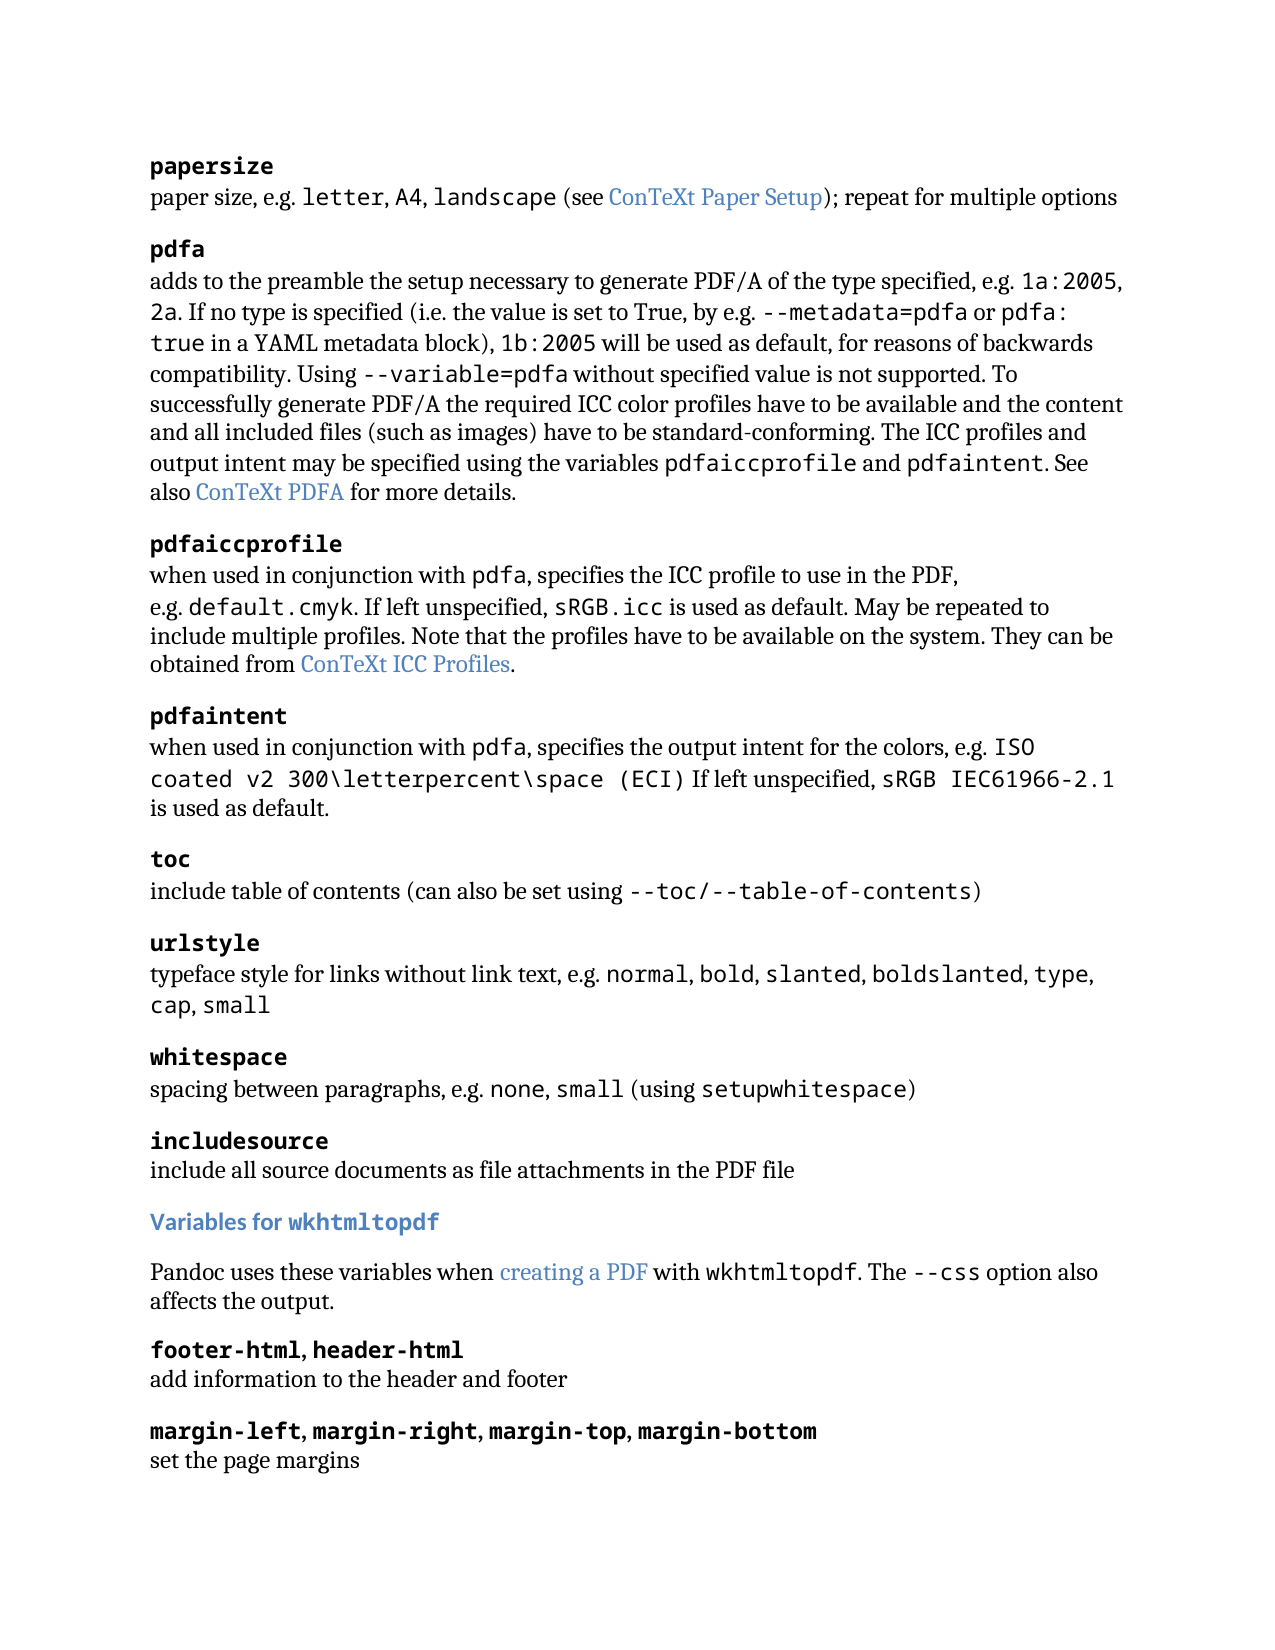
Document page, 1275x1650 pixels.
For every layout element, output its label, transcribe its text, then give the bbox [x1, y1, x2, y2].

text include table of contents (can also be set using --toc/--table-of-contents) [150, 874, 1125, 906]
text spacing between paragraphs, e.g. none, small (using setupwhitespace) [150, 1072, 1125, 1104]
text papersize [150, 150, 1125, 181]
text margin-left, margin-right, margin-top, margin-bottom [150, 1415, 1125, 1446]
text toc [150, 843, 1125, 874]
text includesource [150, 1124, 1125, 1156]
text Pandoc uses these variables when creating a PDF with wkhtmltopdf. The --css option also affects the output. [150, 1255, 1125, 1315]
text include all source documents as file attachments in the PDF file [150, 1156, 1125, 1184]
text pdfaiccprofile [150, 528, 1125, 559]
text footer-html, header-html [150, 1334, 1125, 1365]
text pdfaintent [150, 700, 1125, 731]
text adds to the preamble the setup necessary to generate PDF/A of the type specified, e.g. 1a:2005, 2a. If no type is specified (i.e. the value is set to True, by e.g. --metadata=pdfa or pdfa: true in a YAML metadata block), 1b:2005 will be used as default, for reasons of backwards compatibility. Using --variable=pdfa without specified value is not supported. To successfully generate PDF/A the required ICC color profiles have to be available and the content and all included files (such as images) have to be standard-conforming. The ICC profiles and output intent may be specified using the variables pdfaiccprofile and pdfaintent. See also ConTeXt PDFA for more details. [150, 264, 1125, 507]
text when used in conjunction with pdfa, specifies the output intent for the colors, e.g. ISO coated v2 300\letterpercent\space (ECI) If left unspecified, sRGB IEC61966-2.1 is used as default. [150, 731, 1125, 822]
text urlstyle [150, 927, 1125, 958]
text whitespace [150, 1041, 1125, 1072]
text typeface style for links without link text, e.g. normal, bold, slanted, boldslanted, type, cap, small [150, 958, 1125, 1020]
text add information to the header and footer [150, 1365, 1125, 1394]
text when used in conjunction with pdfa, specifies the ICC profile to use in the PDF, e.g. default.cmyk. If left unspecified, sRGB.icc is used as default. May be repeated to include multiple profiles. Note that the profiles have to be available on the system. They can be obtained from ConTeXt ICC Profiles. [150, 559, 1125, 679]
subtitle Variables for wkhtmltopdf [150, 1205, 1125, 1237]
text paper size, e.g. letter, A4, landscape (see ConTeXt Paper Setup); repeat for multiple options [150, 181, 1125, 212]
text pdfa [150, 233, 1125, 264]
text set the page margins [150, 1446, 1125, 1475]
